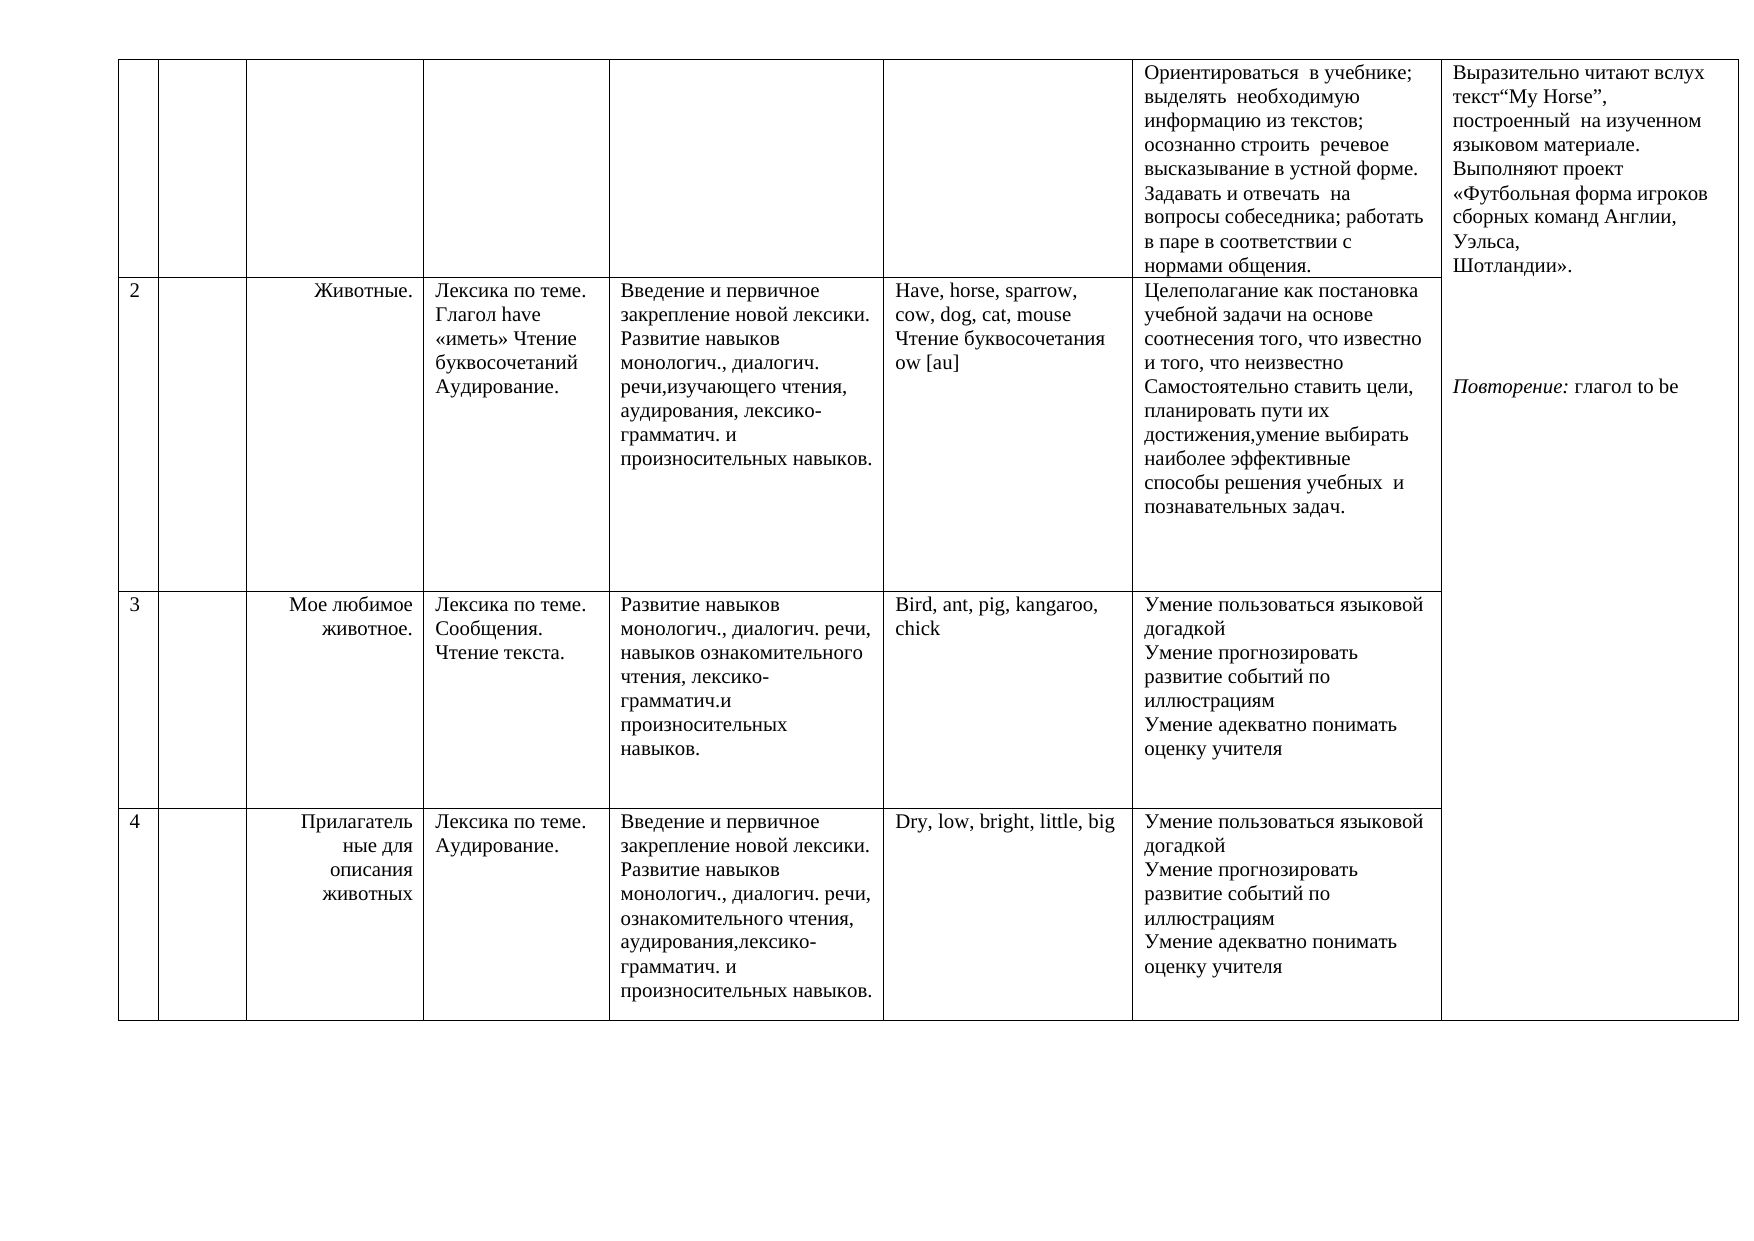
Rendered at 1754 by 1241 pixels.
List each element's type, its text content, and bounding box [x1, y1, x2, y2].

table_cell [247, 60, 423, 277]
table_cell [159, 60, 246, 277]
table_cell Лексика по теме. Сообщения. Чтение текста. [424, 592, 609, 808]
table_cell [424, 60, 609, 277]
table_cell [1442, 60, 1738, 1019]
table_cell Животные. [247, 278, 423, 591]
table_cell 1 [119, 60, 158, 277]
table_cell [884, 60, 1132, 277]
table_cell [159, 809, 246, 1019]
table_cell Целеполагание как постановка учебной задачи на основе соотнесения того, что известно и того, что неизвестно Самостоятельно ставить цели, планировать пути их достижения,умение выбирать наиболее эффективные способы решения учебных и познавательных задач. [1133, 278, 1441, 591]
table_cell Мое любимое животное. [247, 592, 423, 808]
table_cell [1133, 60, 1441, 277]
table_cell Bird, ant, pig, kangaroo, chick [884, 592, 1132, 808]
table_cell Развитие навыков монологич., диалогич. речи, навыков ознакомительного чтения, лексико-грамматич.и произносительных навыков. [610, 592, 883, 808]
table_cell Введение и первичное закрепление новой лексики. Развитие навыков монологич., диалогич. речи,изучающего чтения, аудирования, лексико-грамматич. и произносительных навыков. [610, 278, 883, 591]
table_cell Лексика по теме. Аудирование. [424, 809, 609, 1019]
table_cell Умение пользоваться языковой догадкой Умение прогнозировать развитие событий по иллюстрациям Умение адекватно понимать оценку учителя [1133, 592, 1441, 808]
table_cell [159, 592, 246, 808]
table_cell Прилагатель ные для описания животных [247, 809, 423, 1019]
table_cell 3 [119, 592, 158, 808]
table_cell Dry, low, bright, little, big [884, 809, 1132, 1019]
table_cell 2 [119, 278, 158, 591]
table_cell Умение пользоваться языковой догадкой Умение прогнозировать развитие событий по иллюстрациям Умение адекватно понимать оценку учителя [1133, 809, 1441, 1019]
table_cell 4 [119, 809, 158, 1019]
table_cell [610, 60, 883, 277]
table_cell Have, horse, sparrow, cow, dog, cat, mouse Чтение буквосочетания ow [au] [884, 278, 1132, 591]
table_cell [159, 278, 246, 591]
table_cell Лексика по теме. Глагол have «иметь» Чтение буквосочетаний Аудирование. [424, 278, 609, 591]
